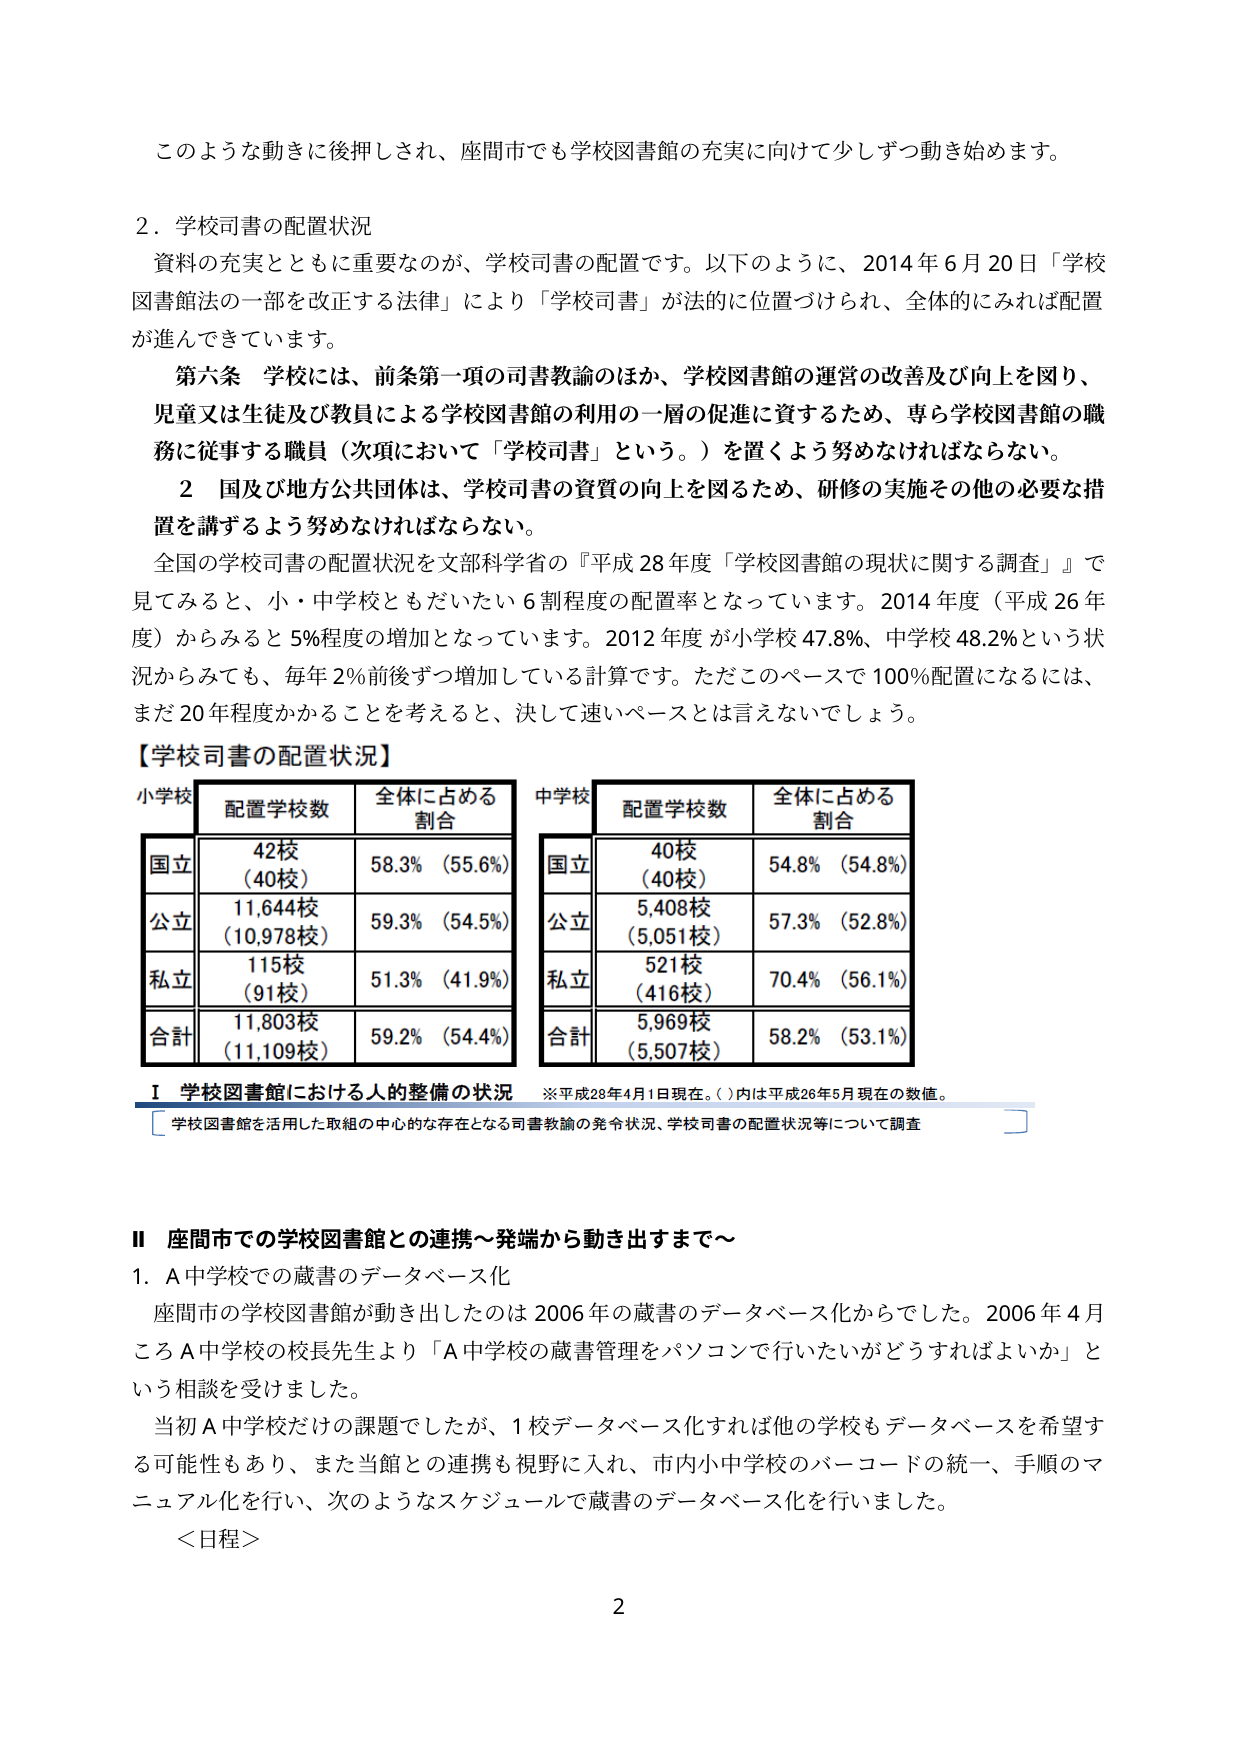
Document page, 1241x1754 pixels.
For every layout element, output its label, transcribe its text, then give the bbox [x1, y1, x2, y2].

text このような動きに後押しされ、座間市でも学校図書館の充実に向けて少しずつ動き始めます。 [131, 131, 1106, 169]
text 当初A中学校だけの課題でしたが、1校データベース化すれば他の学校もデータベースを希望する可能性もあり、また当館との連携も視野に入れ、市内小中学校のバーコードの統一、手順のマニュアル化を行い、次のようなスケジュールで蔵書のデータベース化を行いました。 [131, 1406, 1106, 1519]
text 資料の充実とともに重要なのが、学校司書の配置です。以下のように、2014年6月20日「学校図書館法の一部を改正する法律」により「学校司書」が法的に位置づけられ、全体的にみれば配置が進んできています。 [131, 244, 1106, 356]
text ＜日程＞ [131, 1519, 1106, 1556]
text ２ 国及び地方公共団体は、学校司書の資質の向上を図るため、研修の実施その他の必要な措置を講ずるよう努めなければならない。 [153, 469, 1106, 544]
text 座間市の学校図書館が動き出したのは2006年の蔵書のデータベース化からでした。2006年4月ころA中学校の校長先生より「A中学校の蔵書管理をパソコンで行いたいがどうすればよいか」という相談を受けました。 [131, 1294, 1106, 1406]
text 第六条 学校には、前条第一項の司書教諭のほか、学校図書館の運営の改善及び向上を図り、児童又は生徒及び教員による学校図書館の利用の一層の促進に資するため、専ら学校図書館の職務に従事する職員（次項において「学校司書」という。）を置くよう努めなければならない。 [153, 356, 1106, 469]
text 全国の学校司書の配置状況を文部科学省の『平成28年度「学校図書館の現状に関する調査」』で見てみると、小・中学校ともだいたい6割程度の配置率となっています。2014年度（平成26年度）からみると5%程度の増加となっています。2012年度 が小学校47.8%、中学校48.2%という状況からみても、毎年2％前後ずつ増加している計算です。ただこのペースで100％配置になるには、まだ20年程度かかることを考えると、決して速いペースとは言えないでしょう。 [131, 544, 1106, 731]
text 1．A中学校での蔵書のデータベース化 [131, 1256, 1106, 1294]
text ２．学校司書の配置状況 [131, 206, 1106, 244]
picture [131, 1068, 1052, 1147]
picture [131, 731, 919, 1067]
text Ⅱ 座間市での学校図書館との連携～発端から動き出すまで～ [131, 1219, 1106, 1256]
